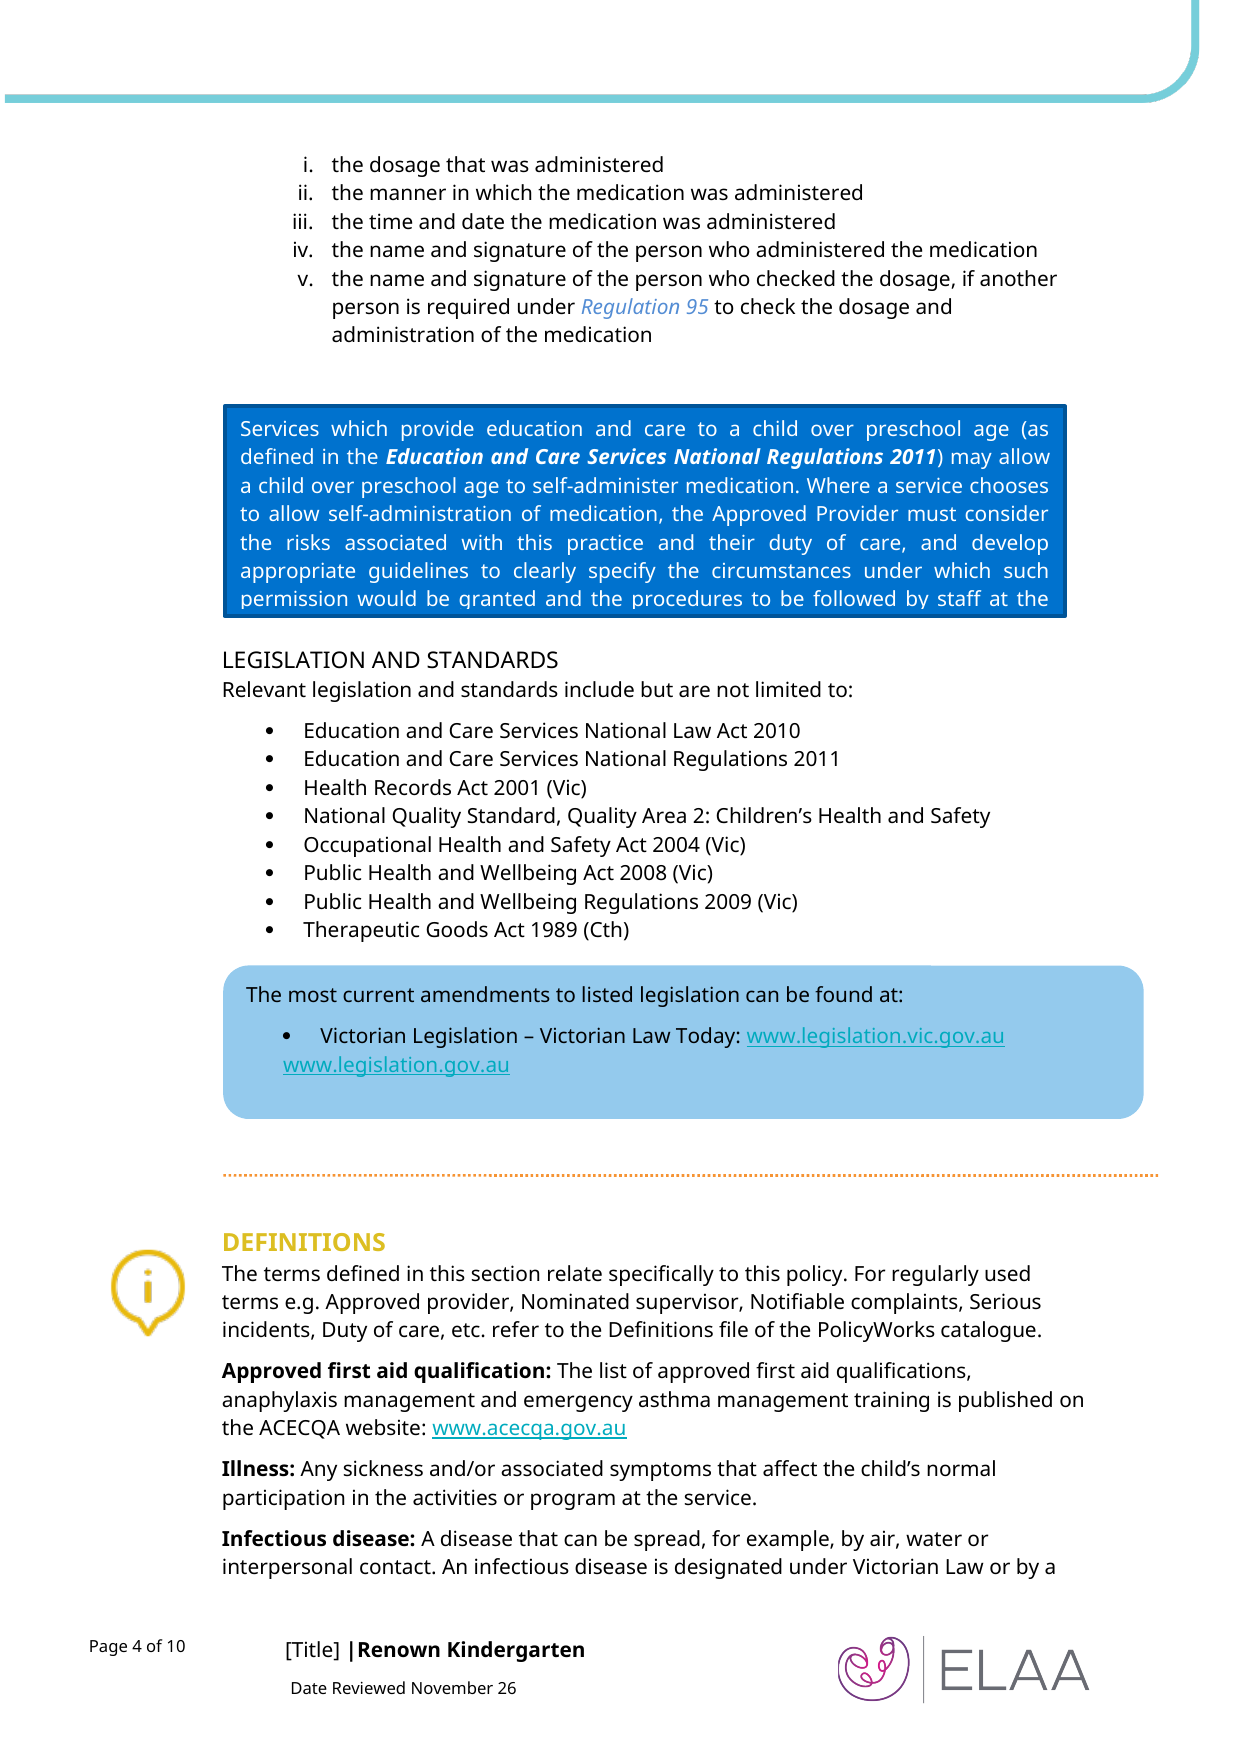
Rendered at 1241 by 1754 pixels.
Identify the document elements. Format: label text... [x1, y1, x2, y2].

text Relevant legislation and standards include but are not limited to: [147, 675, 1093, 704]
subtitle Legislation and Standards [222, 644, 1093, 675]
text Approved first aid qualification: The list of approved first aid qualifications, anaphylaxis management and emergency asthma management training is published on the ACECQA website: www.acecqa.gov.au [222, 1356, 1093, 1442]
text Education and Care Services National Regulations 2011 [266, 744, 1093, 773]
text National Quality Standard, Quality Area 2: Children’s Health and Safety [266, 801, 1093, 830]
text the name and signature of the person who checked the dosage, if another person is required under Regulation 95 to check the dosage and administration of the medication [314, 264, 1093, 349]
picture [839, 1633, 1093, 1721]
text the manner in which the medication was administered [314, 178, 1093, 207]
text Definitions [222, 1224, 1093, 1259]
text Health Records Act 2001 (Vic) [266, 773, 1093, 801]
text the name and signature of the person who administered the medication [314, 235, 1093, 264]
picture [79, 1224, 216, 1361]
text The terms defined in this section relate specifically to this policy. For regularly used terms e.g. Approved provider, Nominated supervisor, Notifiable complaints, Serious incidents, Duty of care, etc. refer to the Definitions file of the PolicyWorks catalogue. [222, 1259, 1093, 1344]
picture [4, 0, 1241, 126]
text the time and date the medication was administered [314, 207, 1093, 235]
text Therapeutic Goods Act 1989 (Cth) [266, 915, 1093, 944]
text Occupational Health and Safety Act 2004 (Vic) [266, 830, 1093, 858]
text Education and Care Services National Law Act 2010 [266, 716, 1093, 744]
text the dosage that was administered [314, 150, 1093, 178]
text Illness: Any sickness and/or associated symptoms that affect the child’s normal participation in the activities or program at the service. [222, 1454, 1093, 1511]
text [222, 1524, 1093, 1581]
text Public Health and Wellbeing Act 2008 (Vic) [266, 858, 1093, 887]
text Public Health and Wellbeing Regulations 2009 (Vic) [266, 887, 1093, 915]
